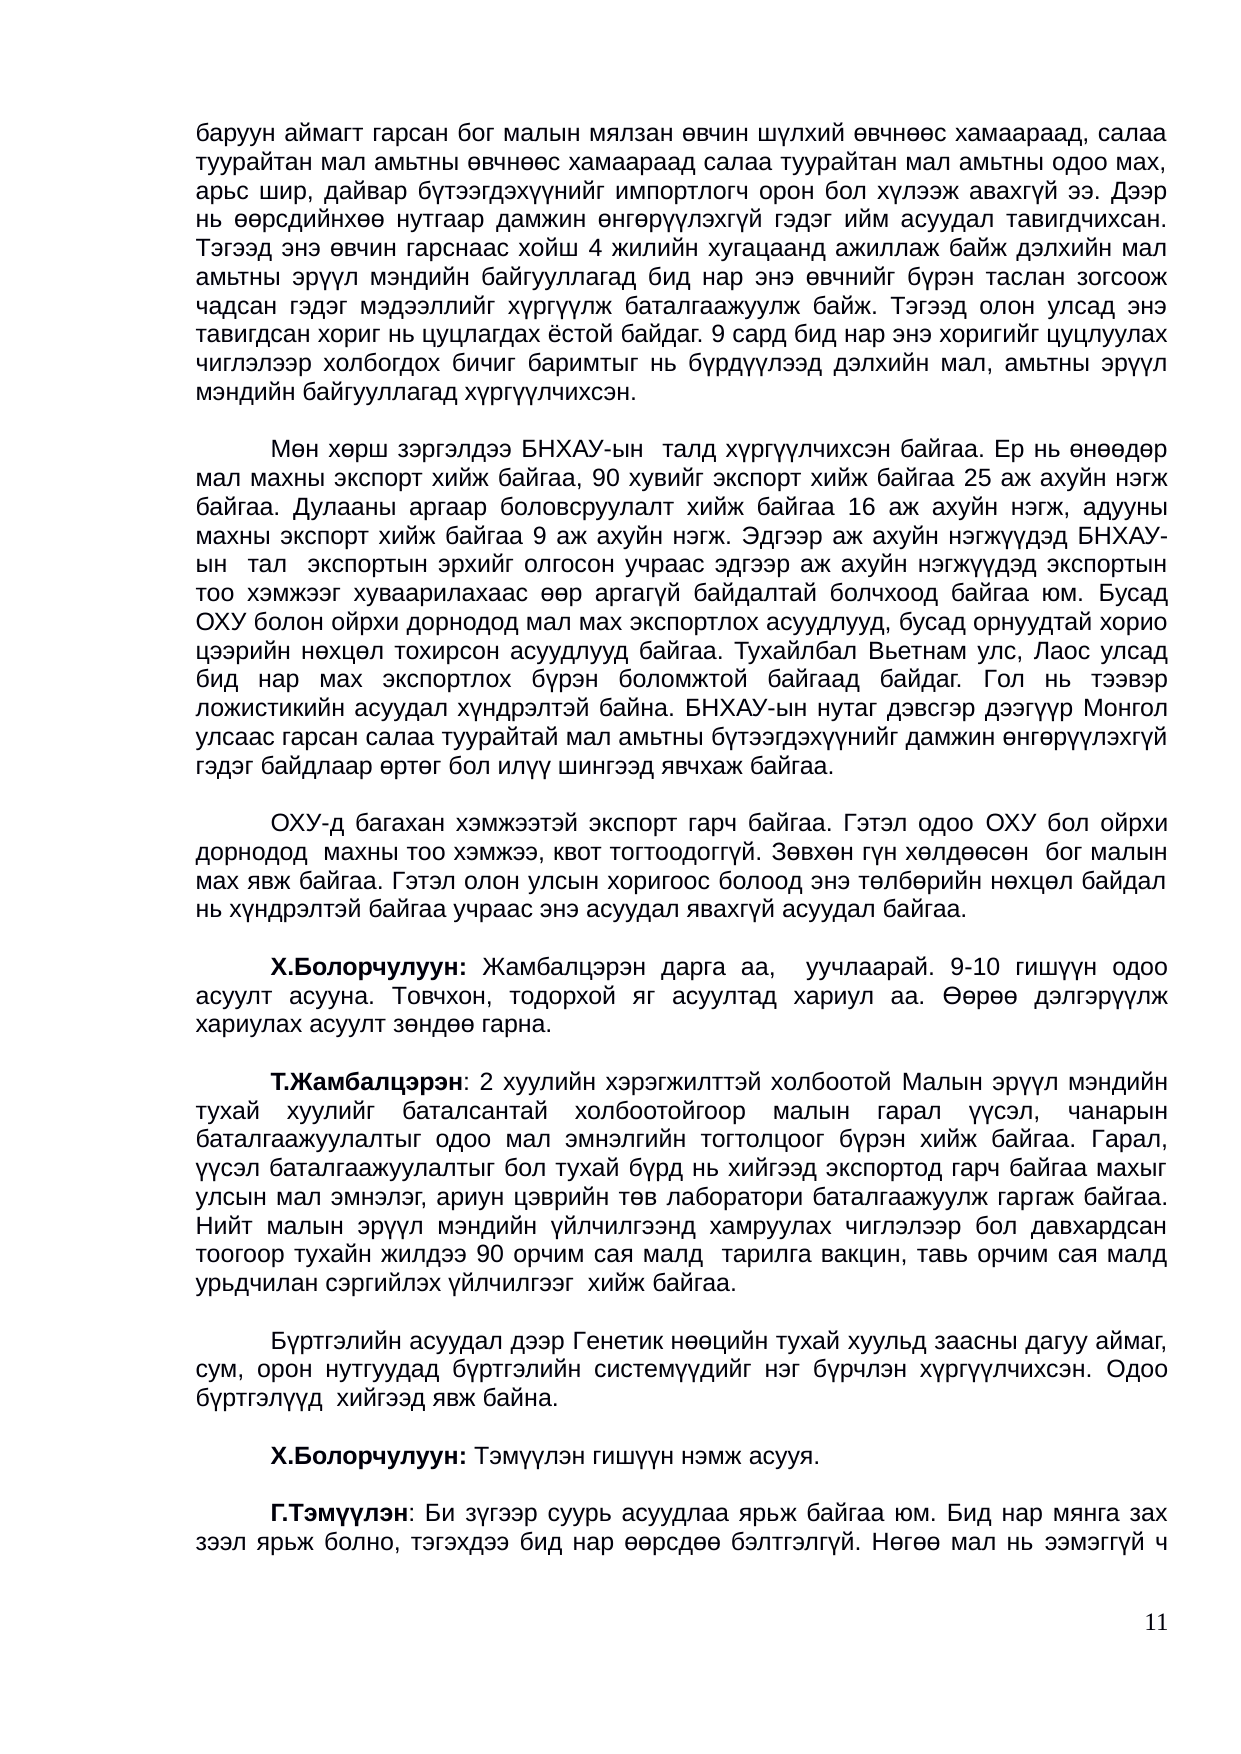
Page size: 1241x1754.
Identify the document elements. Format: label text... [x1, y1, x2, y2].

text Х.Болорчулуун: Жамбалцэрэн дарга аа, уучлаарай. 9-10 гишүүн одоо асуулт асууна. Товчхон, тодорхой яг асуултад хариул аа. Өөрөө дэлгэрүүлж хариулах асуулт зөндөө гарна. [195, 952, 1168, 1038]
text Х.Болорчулуун: Тэмүүлэн гишүүн нэмж асууя. [195, 1441, 1168, 1469]
text Мөн хөрш зэргэлдээ БНХАУ-ын талд хүргүүлчихсэн байгаа. Ер нь өнөөдөр мал махны экспорт хийж байгаа, 90 хувийг экспорт хийж байгаа 25 аж ахуйн нэгж байгаа. Дулааны аргаар боловсруулалт хийж байгаа 16 аж ахуйн нэгж, адууны махны экспорт хийж байгаа 9 аж ахуйн нэгж. Эдгээр аж ахуйн нэгжүүдэд БНХАУ-ын тал экспортын эрхийг олгосон учраас эдгээр аж ахуйн нэгжүүдэд экспортын тоо хэмжээг хуваарилахаас өөр аргагүй байдалтай болчхоод байгаа юм. Бусад ОХУ болон ойрхи дорнодод мал мах экспортлох асуудлууд, бусад орнуудтай хорио цээрийн нөхцөл тохирсон асуудлууд байгаа. Тухайлбал Вьетнам улс, Лаос улсад бид нар мах экспортлох бүрэн боломжтой байгаад байдаг. Гол нь тээвэр ложистикийн асуудал хүндрэлтэй байна. БНХАУ-ын нутаг дэвсгэр дээгүүр Монгол улсаас гарсан салаа туурайтай мал амьтны бүтээгдэхүүнийг дамжин өнгөрүүлэхгүй гэдэг байдлаар өртөг бол илүү шингээд явчхаж байгаа. [195, 434, 1168, 779]
text Бүртгэлийн асуудал дээр Генетик нөөцийн тухай хуульд заасны дагуу аймаг, сум, орон нутгуудад бүртгэлийн системүүдийг нэг бүрчлэн хүргүүлчихсэн. Одоо бүртгэлүүд хийгээд явж байна. [195, 1326, 1168, 1412]
text ОХУ-д багахан хэмжээтэй экспорт гарч байгаа. Гэтэл одоо ОХУ бол ойрхи дорнодод махны тоо хэмжээ, квот тогтоодоггүй. Зөвхөн гүн хөлдөөсөн бог малын мах явж байгаа. Гэтэл олон улсын хоригоос болоод энэ төлбөрийн нөхцөл байдал нь хүндрэлтэй байгаа учраас энэ асуудал явахгүй асуудал байгаа. [195, 808, 1168, 923]
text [195, 1498, 1168, 1556]
text Т.Жамбалцэрэн: 2 хуулийн хэрэгжилттэй холбоотой Малын эрүүл мэндийн тухай хуулийг баталсантай холбоотойгоор малын гарал үүсэл, чанарын баталгаажуулалтыг одоо мал эмнэлгийн тогтолцоог бүрэн хийж байгаа. Гарал, үүсэл баталгаажуулалтыг бол тухай бүрд нь хийгээд экспортод гарч байгаа махыг улсын мал эмнэлэг, ариун цэврийн төв лаборатори баталгаажуулж гаргаж байгаа. Нийт малын эрүүл мэндийн үйлчилгээнд хамруулах чиглэлээр бол давхардсан тоогоор тухайн жилдээ 90 орчим сая малд тарилга вакцин, тавь орчим сая малд урьдчилан сэргийлэх үйлчилгээг хийж байгаа. [195, 1067, 1168, 1297]
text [195, 118, 1168, 406]
